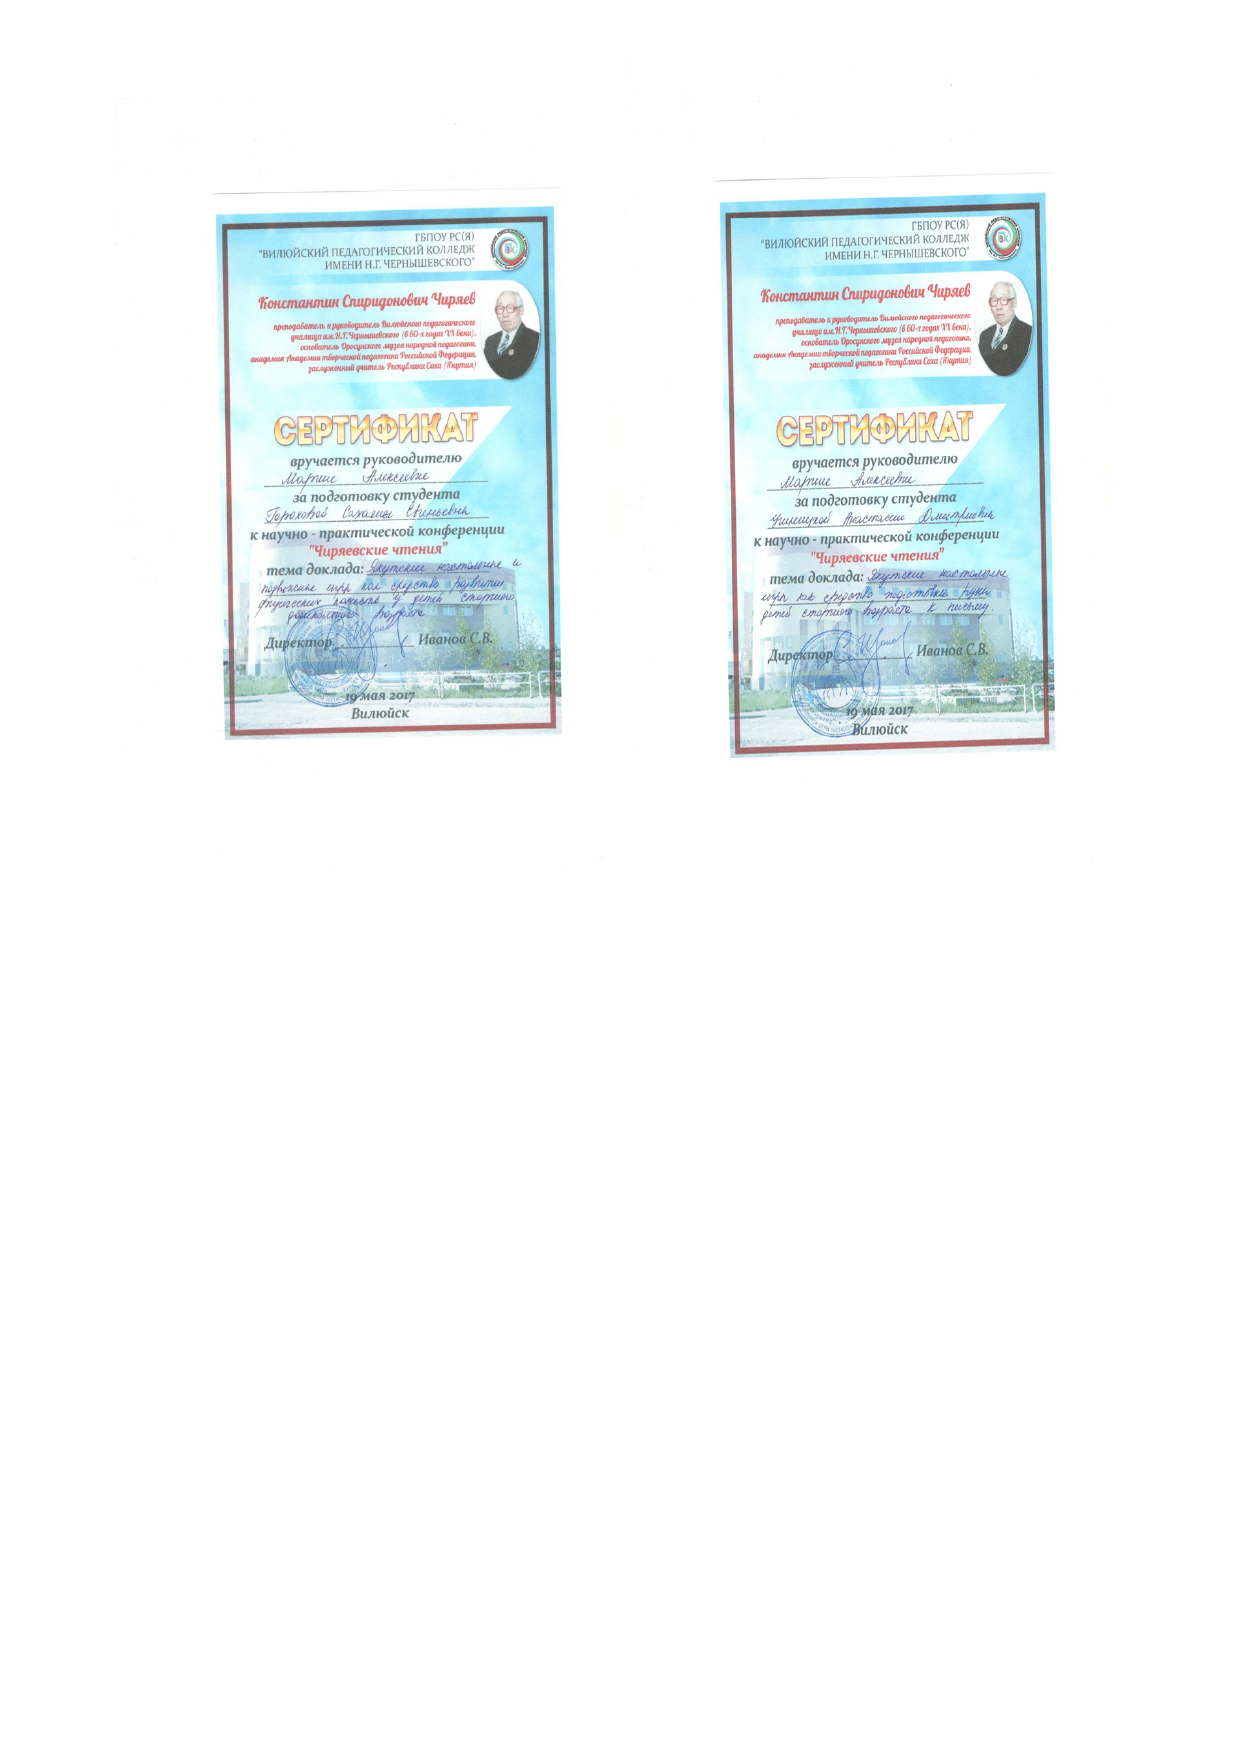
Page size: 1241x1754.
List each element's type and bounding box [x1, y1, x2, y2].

picture [115, 59, 1116, 875]
